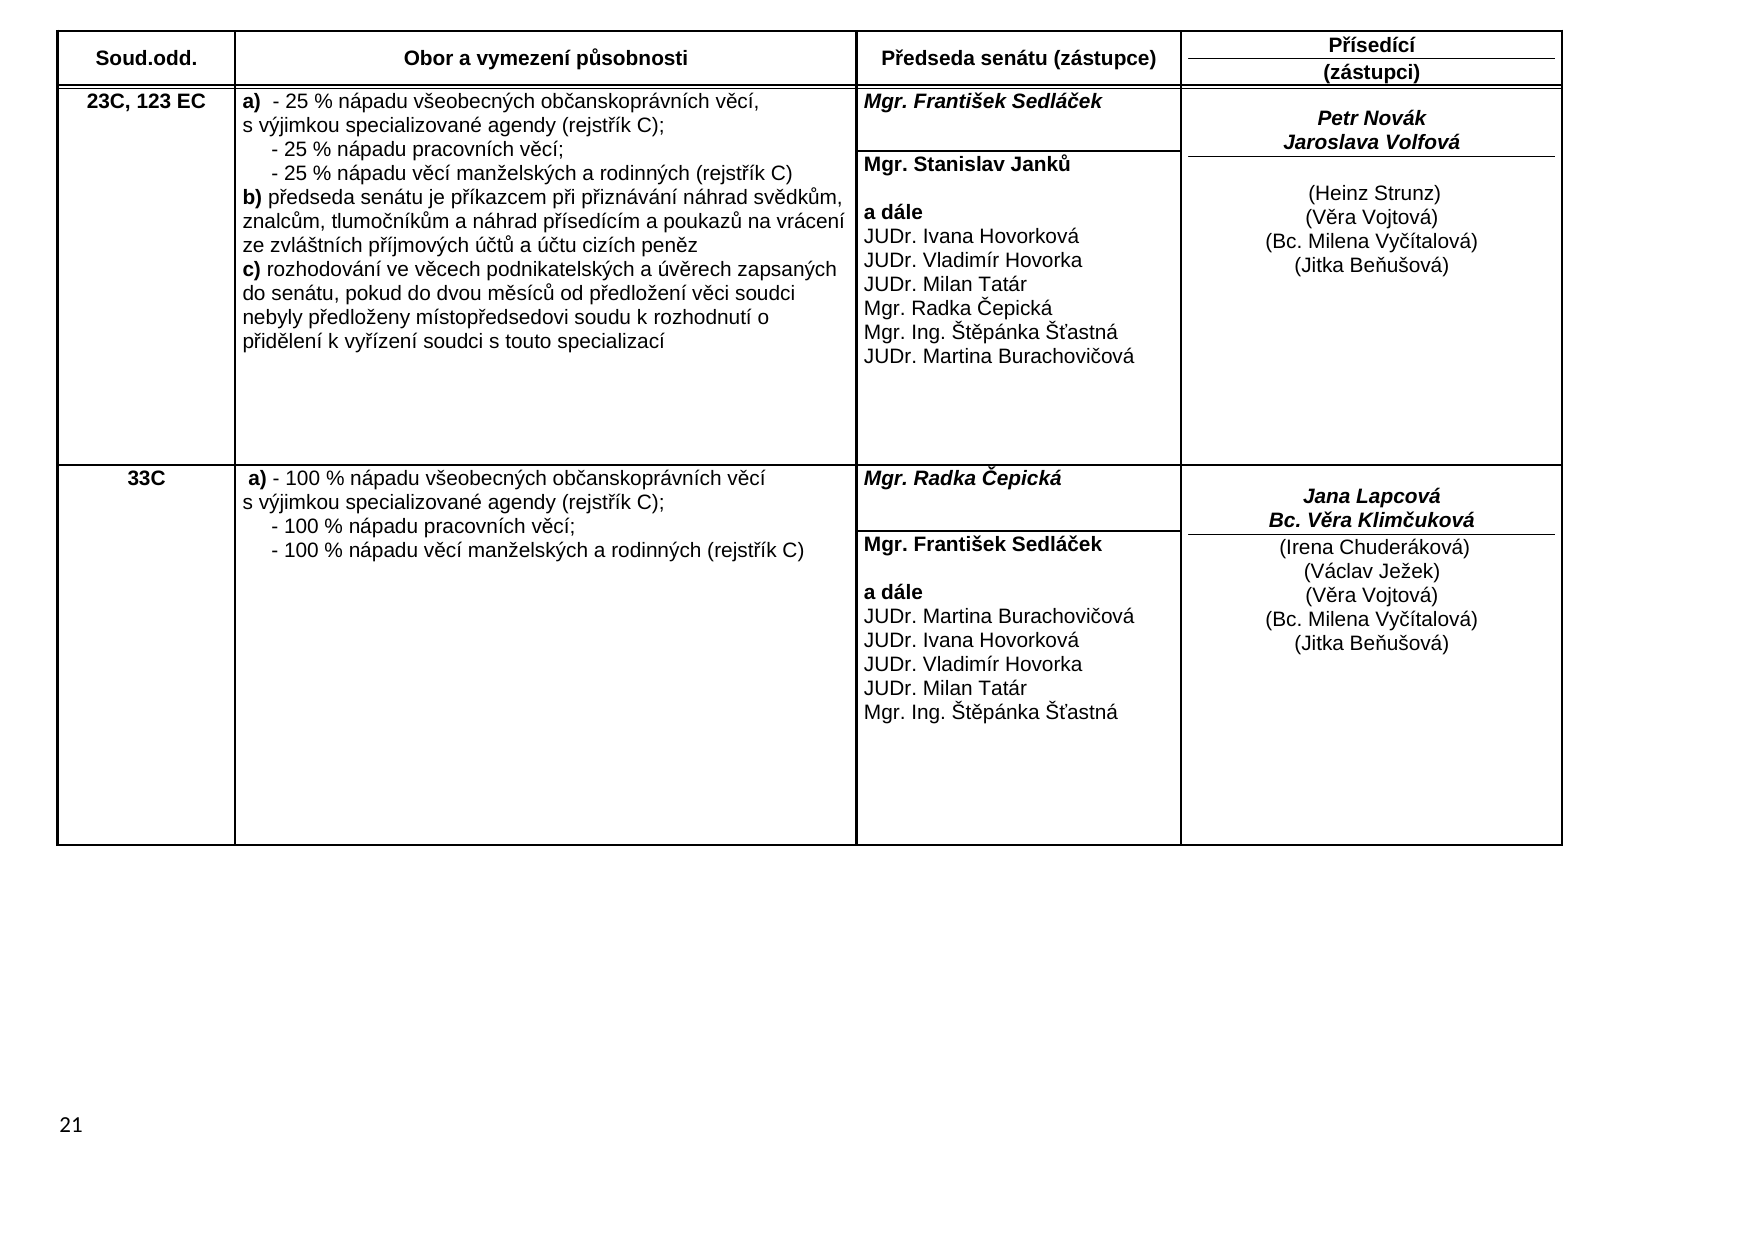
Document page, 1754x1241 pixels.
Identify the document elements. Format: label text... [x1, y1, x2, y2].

table_cell Mgr. Radka Čepická [858, 466, 1180, 530]
table_cell Mgr. František Sedláček a dále JUDr. Martina Burachovičová JUDr. Ivana Hovorková JUDr. Vladimír Hovorka JUDr. Milan Tatár Mgr. Ing. Štěpánka Šťastná [858, 532, 1180, 844]
table_cell Mgr. Stanislav Janků a dále JUDr. Ivana Hovorková JUDr. Vladimír Hovorka JUDr. Milan Tatár Mgr. Radka Čepická Mgr. Ing. Štěpánka Šťastná JUDr. Martina Burachovičová [858, 152, 1180, 464]
table_header Předseda senátu (zástupce) [858, 32, 1180, 84]
table_header Soud.odd. [59, 32, 234, 84]
table_cell Jana Lapcová Bc. Věra Klimčuková (Irena Chuderáková) (Václav Ježek) (Věra Vojtová) (Bc. Milena Vyčítalová) (Jitka Beňušová) [1182, 466, 1561, 844]
table_cell Petr Novák Jaroslava Volfová (Heinz Strunz) (Věra Vojtová) (Bc. Milena Vyčítalová) (Jitka Beňušová) [1182, 89, 1561, 464]
table_cell a) - 100 % nápadu všeobecných občanskoprávních věcí s výjimkou specializované agendy (rejstřík C); - 100 % nápadu pracovních věcí; - 100 % nápadu věcí manželských a rodinných (rejstřík C) [236, 466, 855, 844]
table_cell 23C, 123 EC [59, 89, 234, 464]
table_header Přísedící (zástupci) [1182, 32, 1561, 84]
table_cell Mgr. František Sedláček [858, 89, 1180, 150]
table_header Obor a vymezení působnosti [236, 32, 855, 84]
table_cell a) - 25 % nápadu všeobecných občanskoprávních věcí, s výjimkou specializované agendy (rejstřík C); - 25 % nápadu pracovních věcí; - 25 % nápadu věcí manželských a rodinných (rejstřík C) b) předseda senátu je příkazcem při přiznávání náhrad svědkům, znalcům, tlumočníkům a náhrad přísedícím a poukazů na vrácení ze zvláštních příjmových účtů a účtu cizích peněz c) rozhodování ve věcech podnikatelských a úvěrech zapsaných do senátu, pokud do dvou měsíců od předložení věci soudci nebyly předloženy místopředsedovi soudu k rozhodnutí o přidělení k vyřízení soudci s touto specializací [236, 89, 855, 464]
table_cell 33C [59, 466, 234, 844]
